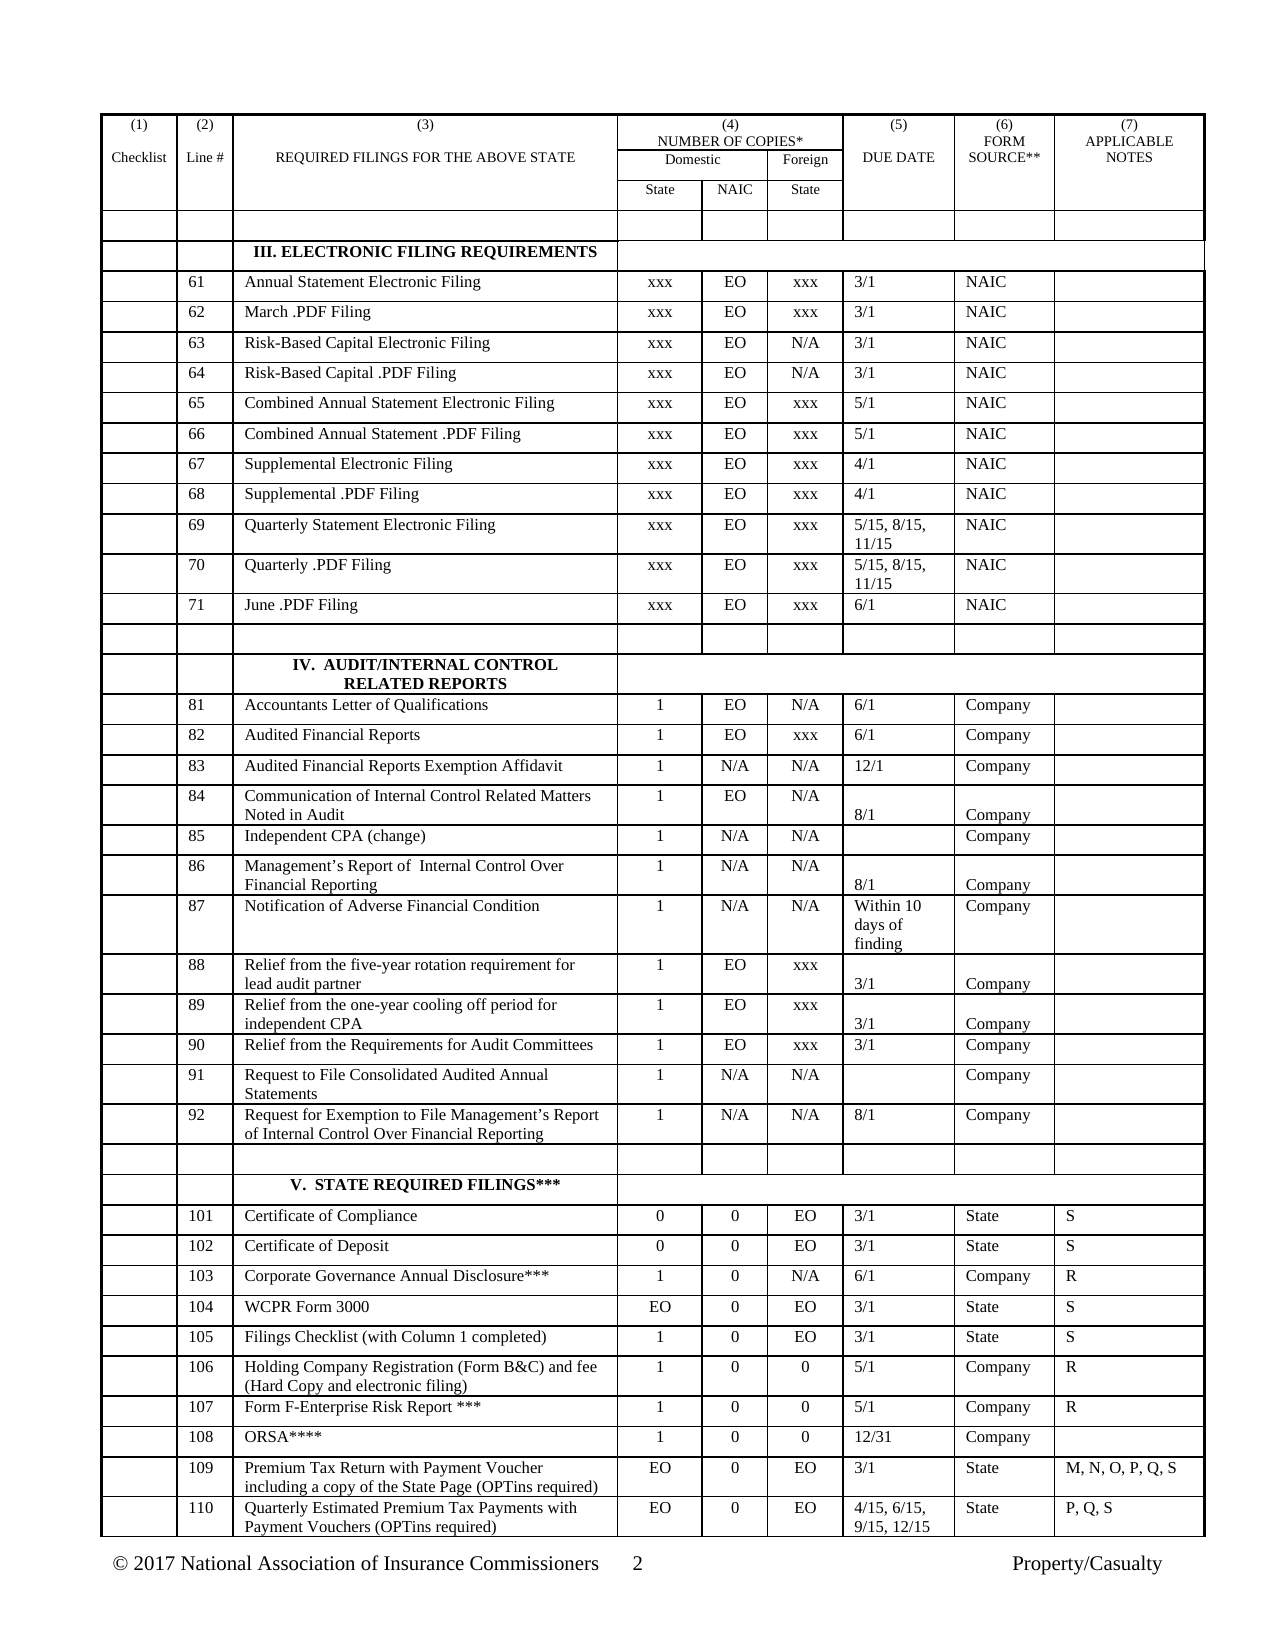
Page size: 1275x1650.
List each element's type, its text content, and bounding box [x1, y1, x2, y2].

table_cell 0 [768, 1427, 842, 1456]
table_cell 71 [178, 594, 232, 623]
table_cell [103, 1065, 176, 1103]
table_header (4) NUMBER OF COPIES* [618, 116, 842, 149]
table_cell N/A [768, 856, 842, 894]
table_header (5) DUE DATE [844, 116, 954, 210]
table_cell Holding Company Registration (Form B&C) and fee (Hard Copy and electronic filing) [234, 1357, 617, 1395]
table_cell [178, 1145, 232, 1173]
table_cell State [955, 1236, 1054, 1264]
table_cell NAIC [955, 393, 1054, 422]
table_cell [103, 484, 176, 513]
table_cell IV. AUDIT/INTERNAL CONTROL RELATED REPORTS [234, 655, 617, 693]
table_cell Request to File Consolidated Audited Annual Statements [234, 1065, 617, 1103]
table_cell Company [955, 1065, 1054, 1103]
table_cell 12/31 [844, 1427, 954, 1456]
table_cell [103, 995, 176, 1033]
table_cell xxx [768, 393, 842, 422]
table_cell 6/1 [844, 594, 954, 623]
table_cell Independent CPA (change) [234, 826, 617, 854]
table_cell [103, 333, 176, 361]
table_cell [1055, 725, 1203, 754]
table_cell xxx [618, 484, 701, 513]
table_cell 105 [178, 1327, 232, 1355]
table_cell Quarterly Estimated Premium Tax Payments with Payment Vouchers (OPTins required) [234, 1497, 617, 1536]
table_cell [103, 1458, 176, 1496]
table_cell N/A [703, 856, 767, 894]
table_cell S [1055, 1327, 1203, 1355]
table_cell 0 [618, 1236, 701, 1264]
table_cell 85 [178, 826, 232, 854]
table_cell N/A [768, 826, 842, 854]
table_cell 4/1 [844, 454, 954, 483]
table_cell xxx [768, 555, 842, 593]
table_cell Communication of Internal Control Related Matters Noted in Audit [234, 786, 617, 824]
table_cell [1055, 302, 1203, 331]
table_cell 83 [178, 756, 232, 784]
table_cell [1055, 594, 1203, 623]
table_cell NAIC [703, 181, 767, 210]
table_cell State [955, 1206, 1054, 1234]
table_cell [1055, 756, 1203, 784]
table_cell xxx [768, 594, 842, 623]
table_cell [618, 625, 701, 653]
table_cell N/A [768, 786, 842, 824]
table_cell EO [768, 1206, 842, 1234]
table_cell N/A [703, 1065, 767, 1103]
table_cell [703, 625, 767, 653]
table_cell 0 [768, 1357, 842, 1395]
table_cell [234, 625, 617, 653]
table_cell [234, 211, 617, 240]
table_cell 3/1 [844, 363, 954, 392]
table_cell EO [703, 555, 767, 593]
table_cell 65 [178, 393, 232, 422]
table_cell [103, 826, 176, 854]
table_cell III. ELECTRONIC FILING REQUIREMENTS [234, 242, 617, 270]
table_cell EO [703, 594, 767, 623]
table_cell [844, 826, 954, 854]
table_cell 3/1 [844, 1296, 954, 1325]
table_cell NAIC [955, 302, 1054, 331]
table_cell Company [955, 1035, 1054, 1063]
table_cell [618, 1175, 1203, 1204]
table_cell 6/1 [844, 695, 954, 723]
table_cell 8/1 [844, 1105, 954, 1143]
table_cell EO [703, 424, 767, 452]
table_cell EO [703, 363, 767, 392]
table_cell Accountants Letter of Qualifications [234, 695, 617, 723]
table_cell [618, 211, 701, 240]
table_cell [1055, 393, 1203, 422]
table_cell [768, 625, 842, 653]
table_cell Company [955, 786, 1054, 824]
table_cell xxx [618, 333, 701, 361]
table_cell [1055, 555, 1203, 593]
table_cell 84 [178, 786, 232, 824]
table_cell [618, 655, 1203, 693]
table_cell [103, 955, 176, 993]
table_cell 3/1 [844, 955, 954, 993]
table_cell State [955, 1327, 1054, 1355]
table_cell [618, 1145, 701, 1173]
table_cell 0 [703, 1397, 767, 1426]
table_cell [1055, 995, 1203, 1033]
table_cell xxx [618, 594, 701, 623]
table_cell N/A [768, 896, 842, 953]
table_cell [178, 242, 232, 270]
table_cell 4/1 [844, 484, 954, 513]
table_cell EO [618, 1497, 701, 1536]
table_cell xxx [768, 454, 842, 483]
table_cell [1055, 424, 1203, 452]
table_cell Domestic [618, 151, 767, 179]
table_cell [103, 1175, 176, 1204]
table_cell 108 [178, 1427, 232, 1456]
table_cell 92 [178, 1105, 232, 1143]
table_cell Notification of Adverse Financial Condition [234, 896, 617, 953]
table_cell 5/15, 8/15, 11/15 [844, 515, 954, 553]
table_cell 1 [618, 856, 701, 894]
table_cell 1 [618, 955, 701, 993]
table_cell 90 [178, 1035, 232, 1063]
table_cell [103, 1296, 176, 1325]
table_cell 3/1 [844, 333, 954, 361]
table_cell xxx [618, 363, 701, 392]
table_cell N/A [768, 1105, 842, 1143]
table_cell [103, 1357, 176, 1395]
table_cell [768, 1145, 842, 1173]
table_cell EO [703, 1035, 767, 1063]
table_cell N/A [768, 363, 842, 392]
table_cell 87 [178, 896, 232, 953]
table_cell [955, 1145, 1054, 1173]
table_cell S [1055, 1206, 1203, 1234]
table_cell S [1055, 1236, 1203, 1264]
table_cell Company [955, 1357, 1054, 1395]
table_cell 110 [178, 1497, 232, 1536]
table_cell EO [768, 1458, 842, 1496]
table_cell 4/15, 6/15, 9/15, 12/15 [844, 1497, 954, 1536]
table_cell 69 [178, 515, 232, 553]
table_cell [103, 242, 176, 270]
table_cell N/A [768, 333, 842, 361]
table_cell [103, 695, 176, 723]
table_cell 1 [618, 1105, 701, 1143]
table_cell 106 [178, 1357, 232, 1395]
table_cell EO [703, 333, 767, 361]
table_cell N/A [768, 756, 842, 784]
table_cell Premium Tax Return with Payment Voucher including a copy of the State Page (OPTins required) [234, 1458, 617, 1496]
table_cell Company [955, 756, 1054, 784]
table_cell 0 [703, 1236, 767, 1264]
table_cell 5/1 [844, 1357, 954, 1395]
table_cell xxx [618, 302, 701, 331]
table_cell Relief from the five-year rotation requirement for lead audit partner [234, 955, 617, 993]
table_cell Combined Annual Statement .PDF Filing [234, 424, 617, 452]
table_cell 0 [618, 1206, 701, 1234]
table_cell 70 [178, 555, 232, 593]
table_cell [178, 211, 232, 240]
table_cell [103, 302, 176, 331]
table_cell xxx [618, 555, 701, 593]
table_cell EO [703, 995, 767, 1033]
table_cell [103, 856, 176, 894]
table_cell 68 [178, 484, 232, 513]
table_cell [1055, 211, 1203, 240]
table_cell EO [618, 1458, 701, 1496]
table_cell 0 [703, 1266, 767, 1295]
table_cell 107 [178, 1397, 232, 1426]
table_cell NAIC [955, 272, 1054, 301]
table_cell [703, 1145, 767, 1173]
table_cell Quarterly .PDF Filing [234, 555, 617, 593]
table_cell NAIC [955, 484, 1054, 513]
table_cell [103, 1145, 176, 1173]
table_cell R [1055, 1357, 1203, 1395]
table_cell June .PDF Filing [234, 594, 617, 623]
table_cell [103, 625, 176, 653]
table_header (7) APPLICABLE NOTES [1055, 116, 1203, 210]
table_cell [1055, 896, 1203, 953]
table_cell Company [955, 1266, 1054, 1295]
table_cell Supplemental .PDF Filing [234, 484, 617, 513]
table_cell EO [768, 1236, 842, 1264]
table_cell [955, 625, 1054, 653]
table_cell [768, 211, 842, 240]
table_cell Company [955, 955, 1054, 993]
table_cell [103, 1427, 176, 1456]
table_cell 0 [703, 1327, 767, 1355]
table_cell 1 [618, 786, 701, 824]
table_cell 0 [703, 1427, 767, 1456]
table_cell State [768, 181, 842, 210]
table_cell xxx [618, 272, 701, 301]
table_cell V. STATE REQUIRED FILINGS*** [234, 1175, 617, 1204]
table_cell 12/1 [844, 756, 954, 784]
table_cell [1055, 955, 1203, 993]
table_cell M, N, O, P, Q, S [1055, 1458, 1203, 1496]
table_cell 3/1 [844, 272, 954, 301]
table_cell WCPR Form 3000 [234, 1296, 617, 1325]
table_cell Relief from the Requirements for Audit Committees [234, 1035, 617, 1063]
table_cell 61 [178, 272, 232, 301]
table_cell [1055, 786, 1203, 824]
table_cell [844, 1145, 954, 1173]
table_cell xxx [618, 393, 701, 422]
table_cell 86 [178, 856, 232, 894]
table_cell [1055, 1035, 1203, 1063]
table_cell 1 [618, 1427, 701, 1456]
table_cell 1 [618, 756, 701, 784]
table_cell EO [703, 484, 767, 513]
table_cell N/A [768, 1065, 842, 1103]
table_cell [234, 1145, 617, 1173]
table_cell 1 [618, 1357, 701, 1395]
table_cell [103, 1327, 176, 1355]
table_cell Quarterly Statement Electronic Filing [234, 515, 617, 553]
table_cell EO [703, 515, 767, 553]
table_cell Audited Financial Reports [234, 725, 617, 754]
table_cell [103, 272, 176, 301]
table_cell 88 [178, 955, 232, 993]
table_cell 89 [178, 995, 232, 1033]
table_cell EO [703, 393, 767, 422]
table_cell EO [768, 1296, 842, 1325]
table_cell 0 [703, 1497, 767, 1536]
table_cell 1 [618, 1327, 701, 1355]
table_cell [103, 454, 176, 483]
table_cell [1055, 515, 1203, 553]
table_cell Company [955, 725, 1054, 754]
table_cell 101 [178, 1206, 232, 1234]
table_cell [1055, 625, 1203, 653]
table_cell NAIC [955, 594, 1054, 623]
table_cell 5/1 [844, 393, 954, 422]
table_cell Within 10 days of finding [844, 896, 954, 953]
table_cell Certificate of Compliance [234, 1206, 617, 1234]
table_cell [1055, 1065, 1203, 1103]
table_cell 67 [178, 454, 232, 483]
table_cell [1055, 272, 1203, 301]
table_cell [1055, 856, 1203, 894]
table_cell 0 [768, 1397, 842, 1426]
table_cell [103, 424, 176, 452]
table_cell 0 [703, 1357, 767, 1395]
table_cell xxx [768, 424, 842, 452]
table_cell 8/1 [844, 786, 954, 824]
table_cell [103, 1206, 176, 1234]
table_cell 3/1 [844, 1327, 954, 1355]
table_cell [178, 1175, 232, 1204]
table_cell State [955, 1458, 1054, 1496]
table_cell [1055, 454, 1203, 483]
table_cell 3/1 [844, 995, 954, 1033]
table_cell Form F-Enterprise Risk Report *** [234, 1397, 617, 1426]
table_cell xxx [768, 484, 842, 513]
table_cell State [955, 1497, 1054, 1536]
table_cell [103, 1035, 176, 1063]
table_cell 0 [703, 1458, 767, 1496]
table_cell EO [768, 1497, 842, 1536]
table_cell [103, 1105, 176, 1143]
table_cell xxx [768, 302, 842, 331]
table_cell 82 [178, 725, 232, 754]
table_cell 103 [178, 1266, 232, 1295]
table_cell [103, 1236, 176, 1264]
table_cell 1 [618, 826, 701, 854]
table_cell [1055, 826, 1203, 854]
table_cell [178, 625, 232, 653]
table_cell 81 [178, 695, 232, 723]
table_cell [1055, 1427, 1203, 1456]
table_cell 5/15, 8/15, 11/15 [844, 555, 954, 593]
table_cell EO [703, 302, 767, 331]
table_cell Corporate Governance Annual Disclosure*** [234, 1266, 617, 1295]
table_cell 64 [178, 363, 232, 392]
table_cell [103, 393, 176, 422]
table_cell 1 [618, 1035, 701, 1063]
table_cell N/A [703, 1105, 767, 1143]
table_cell EO [618, 1296, 701, 1325]
table_cell [103, 1397, 176, 1426]
table_cell Combined Annual Statement Electronic Filing [234, 393, 617, 422]
table_cell xxx [618, 454, 701, 483]
table_cell 3/1 [844, 1236, 954, 1264]
table_cell xxx [768, 515, 842, 553]
table_cell [178, 655, 232, 693]
table_cell [844, 625, 954, 653]
table_header (3) REQUIRED FILINGS FOR THE ABOVE STATE [234, 116, 617, 210]
table_cell Request for Exemption to File Management’s Report of Internal Control Over Financial Reporting [234, 1105, 617, 1143]
table_cell 91 [178, 1065, 232, 1103]
table_cell 1 [618, 695, 701, 723]
table_cell [1055, 333, 1203, 361]
table_cell xxx [768, 725, 842, 754]
table_cell State [618, 181, 701, 210]
table_cell 102 [178, 1236, 232, 1264]
table_cell NAIC [955, 333, 1054, 361]
table_cell 1 [618, 725, 701, 754]
table_cell Company [955, 856, 1054, 894]
table_cell xxx [768, 272, 842, 301]
table_cell xxx [768, 1035, 842, 1063]
table_cell [103, 655, 176, 693]
table_cell [103, 555, 176, 593]
table_cell Company [955, 695, 1054, 723]
table_cell EO [703, 272, 767, 301]
table_cell [103, 725, 176, 754]
table_cell Company [955, 1427, 1054, 1456]
table_cell [844, 1065, 954, 1103]
table_cell 62 [178, 302, 232, 331]
table_cell xxx [618, 424, 701, 452]
table_cell EO [703, 786, 767, 824]
table_cell N/A [703, 826, 767, 854]
table_cell S [1055, 1296, 1203, 1325]
table_cell EO [703, 725, 767, 754]
table_cell 3/1 [844, 302, 954, 331]
table_cell [103, 896, 176, 953]
table_cell N/A [768, 1266, 842, 1295]
table_cell 6/1 [844, 1266, 954, 1295]
table_cell Risk-Based Capital Electronic Filing [234, 333, 617, 361]
table_cell [618, 241, 1204, 270]
table_cell 3/1 [844, 1206, 954, 1234]
table_cell 0 [703, 1206, 767, 1234]
table_cell Management’s Report of Internal Control Over Financial Reporting [234, 856, 617, 894]
table_cell 5/1 [844, 424, 954, 452]
table_cell [103, 363, 176, 392]
table_cell Foreign [768, 151, 842, 179]
table_cell 1 [618, 1397, 701, 1426]
table_cell [1055, 695, 1203, 723]
table_cell xxx [618, 515, 701, 553]
table_cell NAIC [955, 555, 1054, 593]
table_cell N/A [768, 695, 842, 723]
table_cell N/A [703, 896, 767, 953]
table_cell 63 [178, 333, 232, 361]
table_cell [103, 515, 176, 553]
table_cell 1 [618, 1266, 701, 1295]
table_cell 5/1 [844, 1397, 954, 1426]
table_cell [955, 211, 1054, 240]
table_cell 1 [618, 1065, 701, 1103]
table_cell 1 [618, 896, 701, 953]
table_cell xxx [768, 955, 842, 993]
table_cell [103, 594, 176, 623]
table_cell Company [955, 1397, 1054, 1426]
table_cell [103, 1497, 176, 1536]
table_cell March .PDF Filing [234, 302, 617, 331]
table_cell NAIC [955, 424, 1054, 452]
table_cell Certificate of Deposit [234, 1236, 617, 1264]
table_cell Company [955, 826, 1054, 854]
table_cell Filings Checklist (with Column 1 completed) [234, 1327, 617, 1355]
table_cell State [955, 1296, 1054, 1325]
table_cell EO [703, 454, 767, 483]
table_cell Audited Financial Reports Exemption Affidavit [234, 756, 617, 784]
table_cell [103, 211, 176, 240]
table_cell Supplemental Electronic Filing [234, 454, 617, 483]
table_cell [1055, 1145, 1203, 1173]
table_cell 66 [178, 424, 232, 452]
table_cell NAIC [955, 515, 1054, 553]
table_cell N/A [703, 756, 767, 784]
table_cell ORSA**** [234, 1427, 617, 1456]
table_header (6) FORM SOURCE** [955, 116, 1054, 210]
table_cell NAIC [955, 363, 1054, 392]
table_cell Company [955, 1105, 1054, 1143]
table_cell R [1055, 1266, 1203, 1295]
table_cell [1205, 240, 1275, 270]
table_header (2) Line # [178, 116, 232, 210]
table_cell xxx [768, 995, 842, 1033]
table_cell NAIC [955, 454, 1054, 483]
table_cell [1055, 1105, 1203, 1143]
table_cell EO [768, 1327, 842, 1355]
table_cell [103, 786, 176, 824]
table_cell Risk-Based Capital .PDF Filing [234, 363, 617, 392]
table_cell 109 [178, 1458, 232, 1496]
table_cell P, Q, S [1055, 1497, 1203, 1536]
table_cell Company [955, 896, 1054, 953]
table_cell [1055, 484, 1203, 513]
table_cell 8/1 [844, 856, 954, 894]
table_cell 6/1 [844, 725, 954, 754]
table_cell [703, 211, 767, 240]
table_cell 0 [703, 1296, 767, 1325]
table_cell Company [955, 995, 1054, 1033]
table_cell EO [703, 955, 767, 993]
table_cell Relief from the one-year cooling off period for independent CPA [234, 995, 617, 1033]
table_cell 3/1 [844, 1458, 954, 1496]
table_header (1) Checklist [103, 116, 176, 210]
table_cell [103, 1266, 176, 1295]
table_cell 3/1 [844, 1035, 954, 1063]
table_cell 104 [178, 1296, 232, 1325]
table_cell 1 [618, 995, 701, 1033]
table_cell Annual Statement Electronic Filing [234, 272, 617, 301]
table_cell [1055, 363, 1203, 392]
table_cell EO [703, 695, 767, 723]
table_cell [844, 211, 954, 240]
table_cell [103, 756, 176, 784]
table_cell R [1055, 1397, 1203, 1426]
